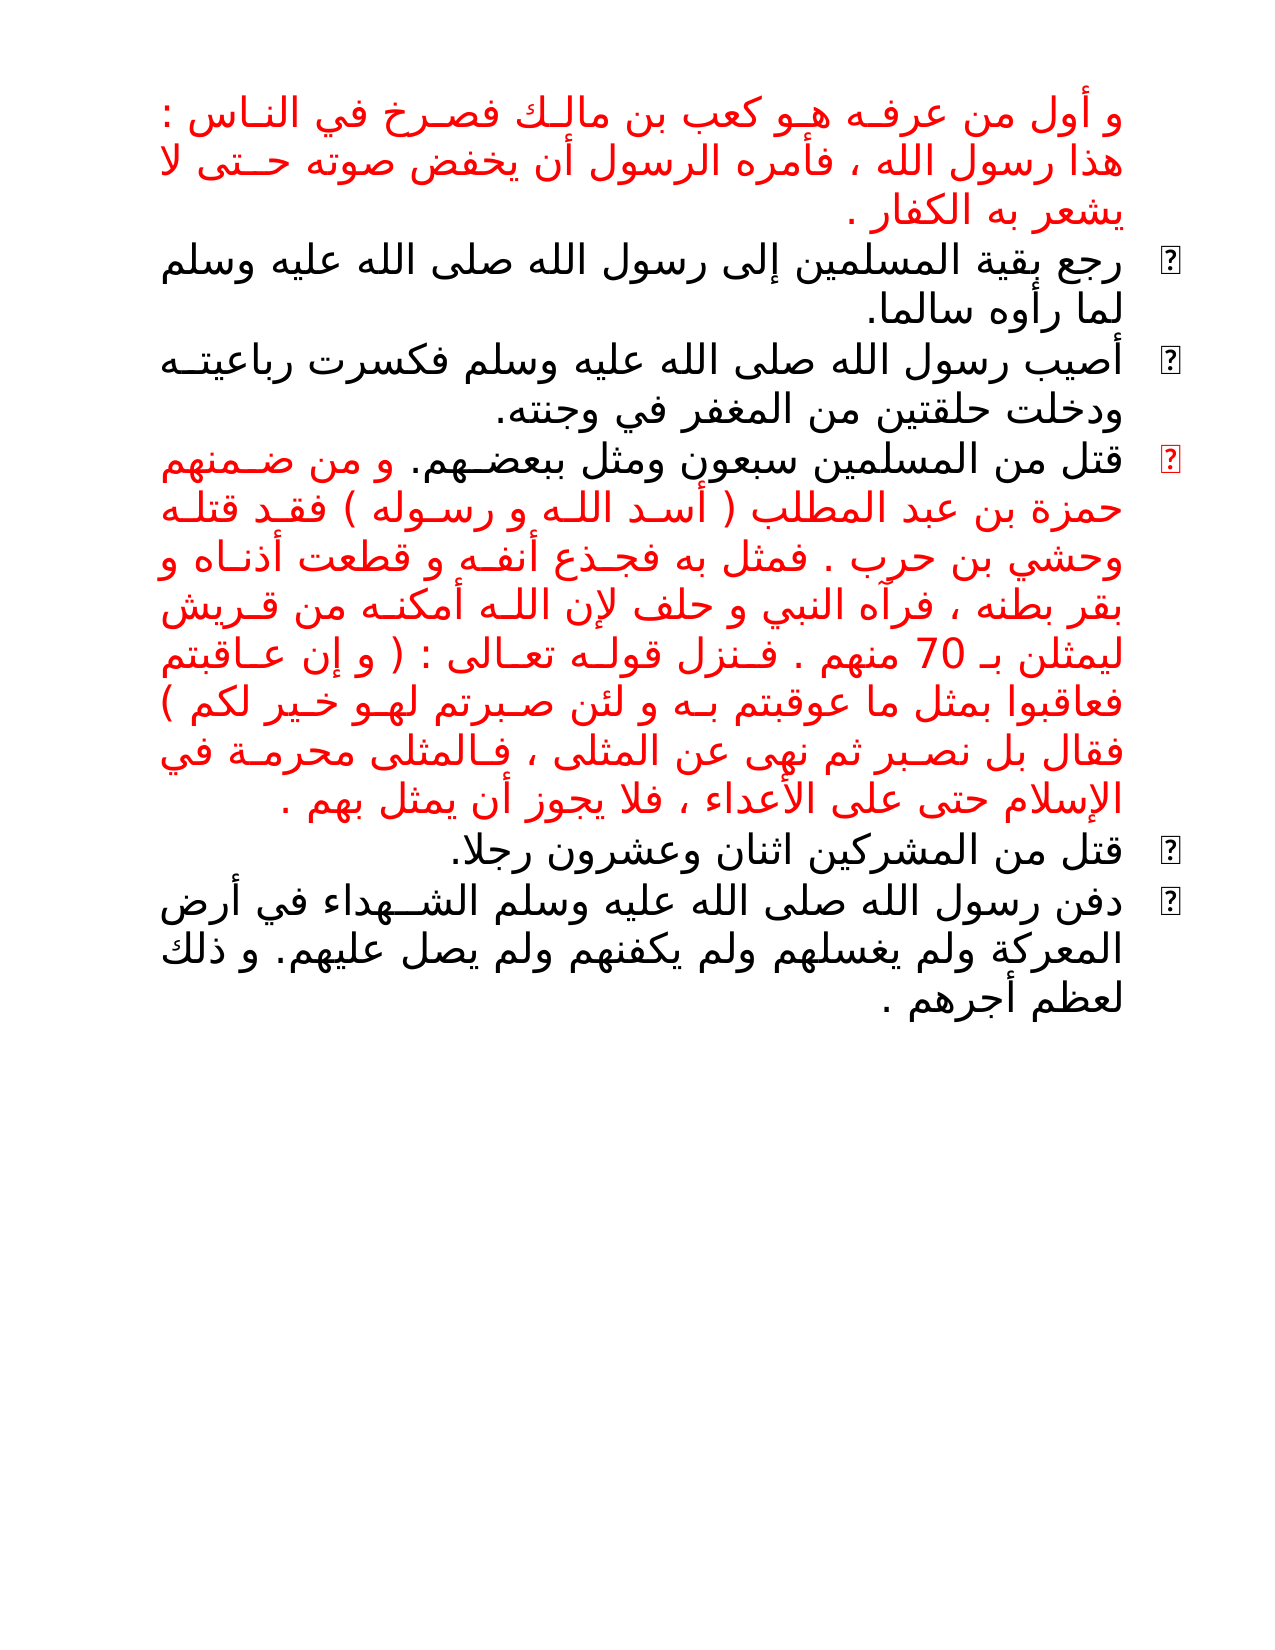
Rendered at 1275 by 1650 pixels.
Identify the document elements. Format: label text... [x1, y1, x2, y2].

list رجع بقية المسلمين إلى رسول الله صلى الله عليه وسلم لما رأوه سالما. [160, 234, 1181, 334]
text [160, 89, 1125, 234]
list قتل من المسلمين سبعون ومثل ببعضهم. و من ضمنهم حمزة بن عبد المطلب ( أسد الله و رسوله ) فقد قتله وحشي بن حرب . فمثل به فجذع أنفه و قطعت أذناه و بقر بطنه ، فرآه النبي و حلف لإن الله أمكنه من قريش ليمثلن بـ 70 منهم . فنزل قوله تعالى : ( و إن عاقبتم فعاقبوا بمثل ما عوقبتم به و لئن صبرتم لهو خير لكم ) فقال بل نصبر ثم نهى عن المثلى ، فالمثلى محرمة في الإسلام حتى على الأعداء ، فلا يجوز أن يمثل بهم . [160, 433, 1181, 824]
list أصيب رسول الله صلى الله عليه وسلم فكسرت رباعيته ودخلت حلقتين من المغفر في وجنته. [160, 334, 1181, 433]
list قتل من المشركين اثنان وعشرون رجلا. [160, 824, 1181, 874]
list دفن رسول الله صلى الله عليه وسلم الشهداء في أرض المعركة ولم يغسلهم ولم يكفنهم ولم يصل عليهم. و ذلك لعظم أجرهم . [160, 874, 1181, 1022]
